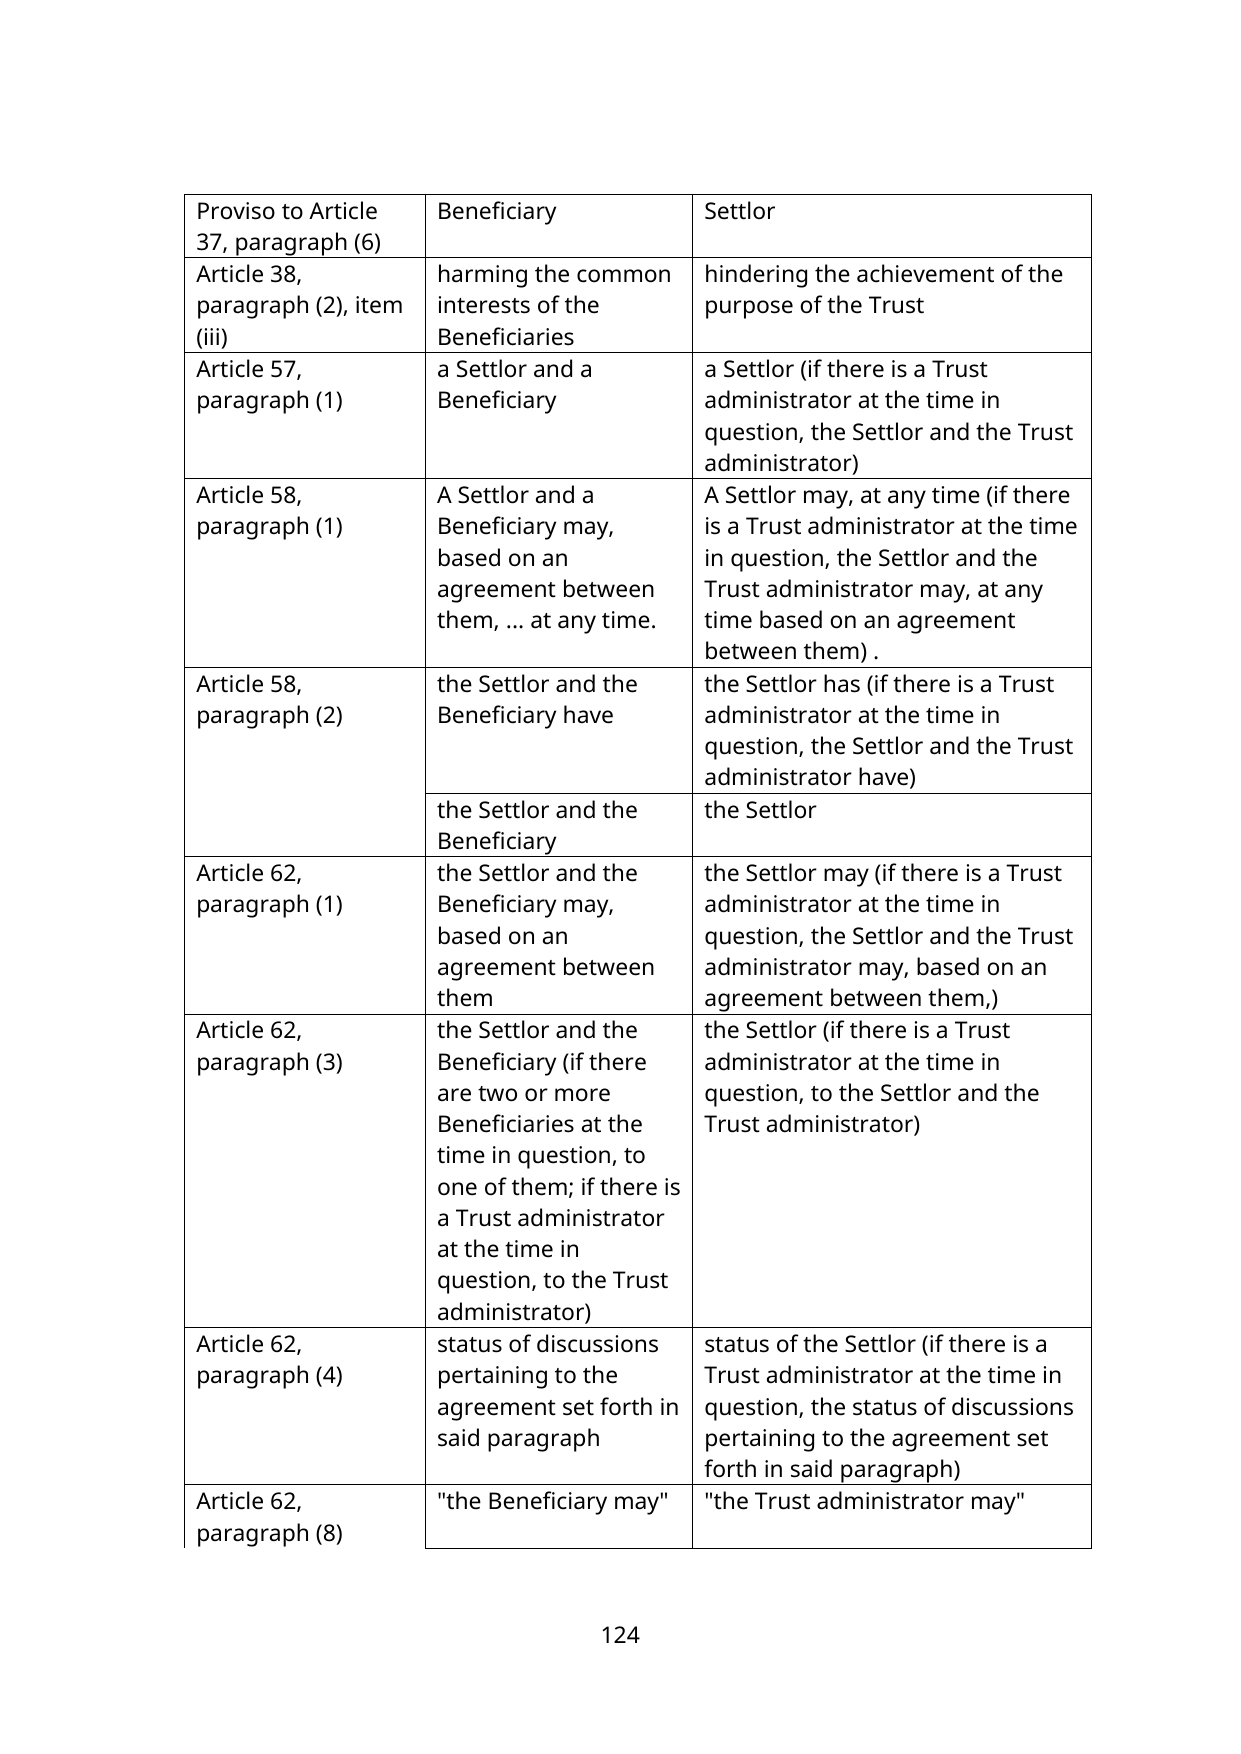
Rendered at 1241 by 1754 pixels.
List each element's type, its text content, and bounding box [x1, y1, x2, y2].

table_cell A Settlor may, at any time (if there is a Trust administrator at the time in question, the Settlor and the Trust administrator may, at any time based on an agreement between them) . [693, 479, 1091, 667]
table_cell Article 58, paragraph (2) [185, 668, 425, 793]
table_cell [185, 793, 425, 856]
table_cell Article 38, paragraph (2), item (iii) [185, 258, 425, 352]
table_cell the Settlor and the Beneficiary (if there are two or more Beneficiaries at the time in question, to one of them; if there is a Trust administrator at the time in question, to the Trust administrator) [426, 1015, 692, 1327]
table_cell Article 62, paragraph (1) [185, 857, 425, 1013]
table_cell Settlor [693, 195, 1091, 257]
table_cell status of the Settlor (if there is a Trust administrator at the time in question, the status of discussions pertaining to the agreement set forth in said paragraph) [693, 1328, 1091, 1484]
table_cell Article 62, paragraph (4) [185, 1328, 425, 1484]
table_cell the Settlor may (if there is a Trust administrator at the time in question, the Settlor and the Trust administrator may, based on an agreement between them,) [693, 857, 1091, 1013]
table_cell the Settlor (if there is a Trust administrator at the time in question, to the Settlor and the Trust administrator) [693, 1015, 1091, 1327]
table_cell the Settlor [693, 794, 1091, 856]
table_cell Proviso to Article 37, paragraph (6) [185, 195, 425, 257]
table_cell the Settlor and the Beneficiary may, based on an agreement between them [426, 857, 692, 1013]
table_cell a Settlor and a Beneficiary [426, 353, 692, 478]
table_cell Article 58, paragraph (1) [185, 479, 425, 667]
table_cell Beneficiary [426, 195, 692, 257]
table_cell "the Beneficiary may" [426, 1485, 692, 1548]
table_cell the Settlor has (if there is a Trust administrator at the time in question, the Settlor and the Trust administrator have) [693, 668, 1091, 793]
table_cell the Settlor and the Beneficiary have [426, 668, 692, 793]
table_cell A Settlor and a Beneficiary may, based on an agreement between them, ... at any time. [426, 479, 692, 667]
table_cell Article 62, paragraph (3) [185, 1015, 425, 1327]
table_cell harming the common interests of the Beneficiaries [426, 258, 692, 352]
table_cell Article 57, paragraph (1) [185, 353, 425, 478]
table_cell hindering the achievement of the purpose of the Trust [693, 258, 1091, 352]
table_cell the Settlor and the Beneficiary [426, 794, 692, 856]
table_cell Article 62, paragraph (8) [185, 1485, 425, 1548]
table_cell status of discussions pertaining to the agreement set forth in said paragraph [426, 1328, 692, 1484]
table_cell a Settlor (if there is a Trust administrator at the time in question, the Settlor and the Trust administrator) [693, 353, 1091, 478]
table_cell "the Trust administrator may" [693, 1485, 1091, 1548]
